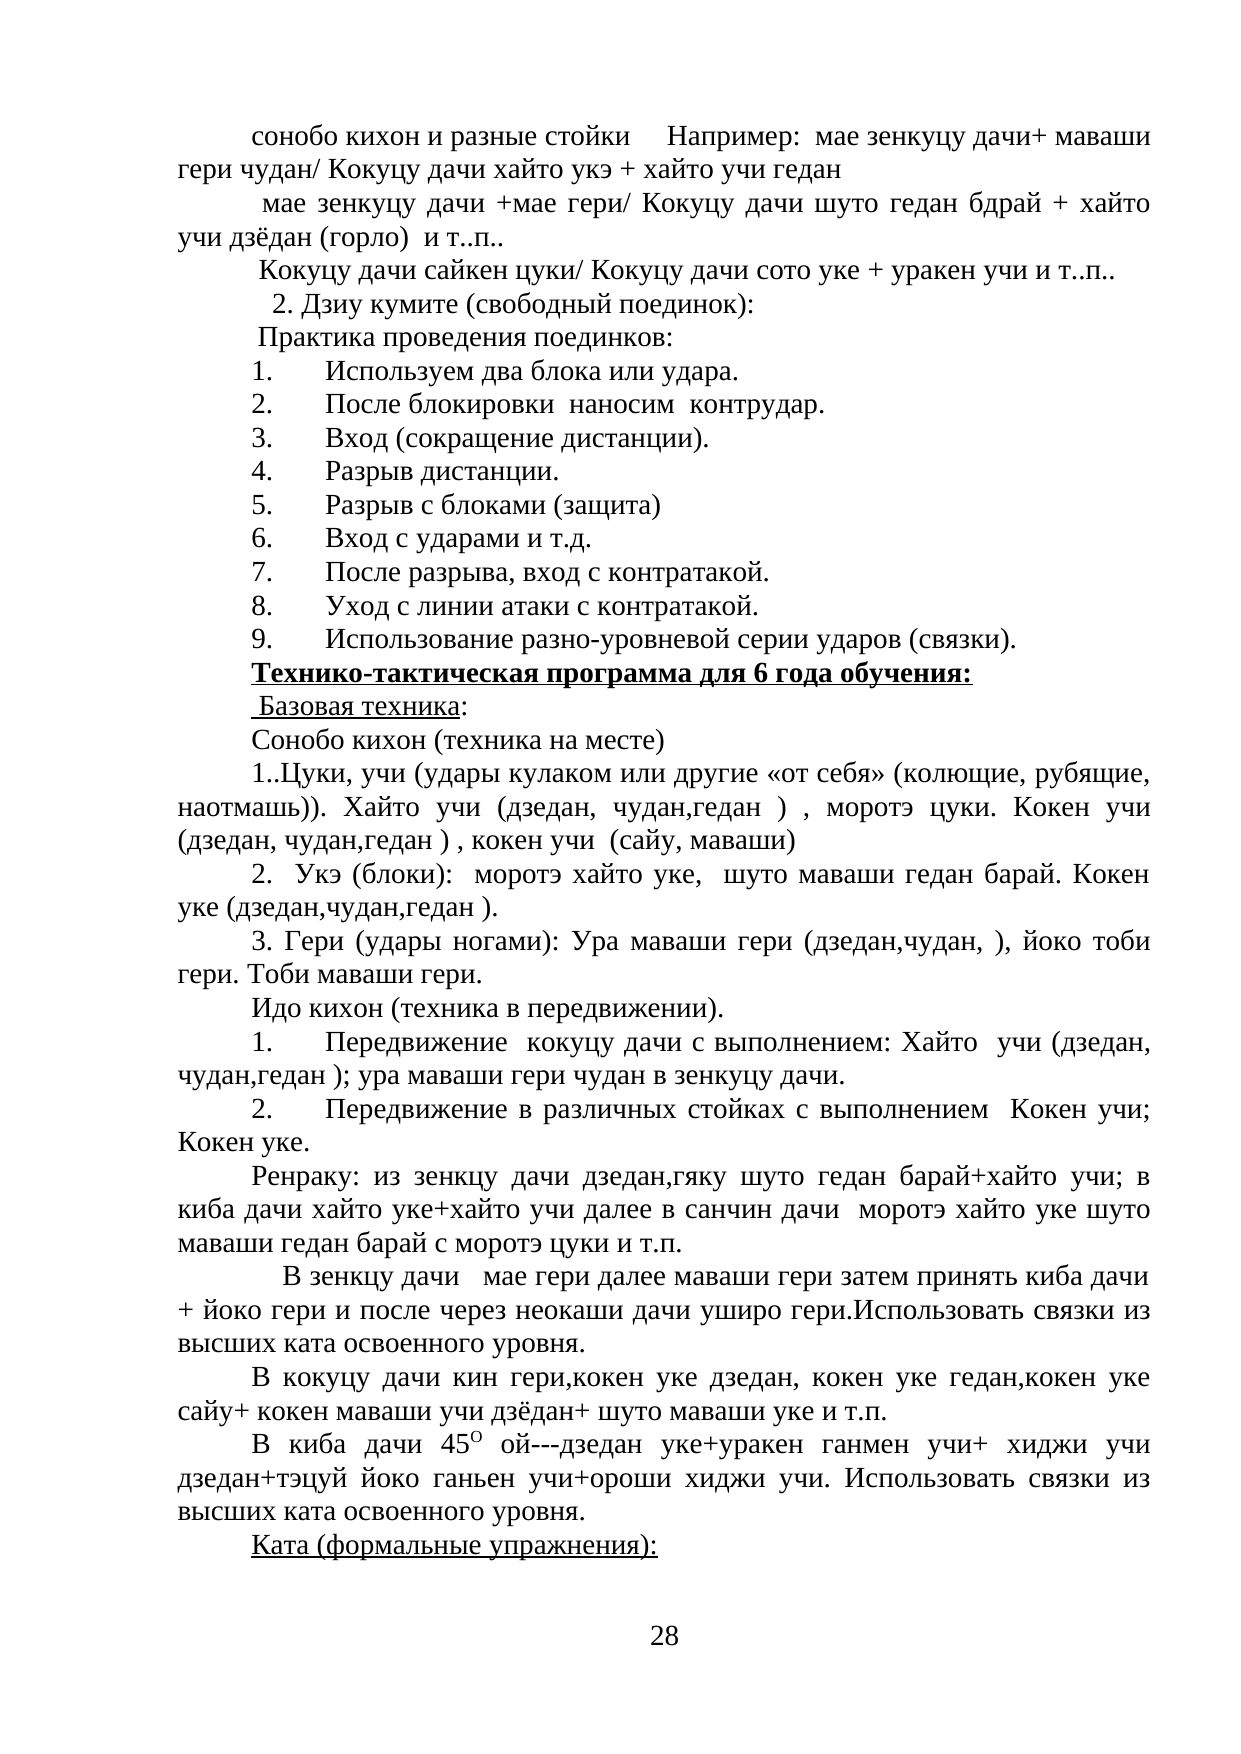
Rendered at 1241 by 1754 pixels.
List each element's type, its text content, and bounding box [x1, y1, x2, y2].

text В зенкцу дачи мае гери далее маваши гери затем принять киба дачи + йоко гери и после через неокаши дачи уширо гери.Использовать связки из высших ката освоенного уровня. [177, 1258, 1152, 1359]
text Идо кихон (техника в передвижении). [177, 990, 1152, 1024]
list Использование разно-уровневой серии ударов (связки). [177, 621, 1152, 655]
list Разрыв дистанции. [177, 453, 1152, 487]
list Используем два блока или удара. [177, 353, 1152, 386]
text Технико-тактическая программа для 6 года обучения: [177, 655, 1152, 688]
text сонобо кихон и разные стойки Например: мае зенкуцу дачи+ маваши гери чудан/ Кокуцу дачи хайто укэ + хайто учи гедан [177, 118, 1152, 185]
list Разрыв с блоками (защита) [177, 487, 1152, 521]
text Ренраку: из зенкцу дачи дзедан,гяку шуто гедан барай+хайто учи; в киба дачи хайто уке+хайто учи далее в санчин дачи моротэ хайто уке шуто маваши гедан барай с моротэ цуки и т.п. [177, 1158, 1152, 1258]
list Вход (сокращение дистанции). [177, 420, 1152, 453]
text Практика проведения поединков: [183, 319, 1152, 353]
list Вход с ударами и т.д. [177, 521, 1152, 554]
list Передвижение в различных стойках с выполнением Кокен учи; Кокен уке. [177, 1091, 1152, 1158]
text Кокуцу дачи сайкен цуки/ Кокуцу дачи сото уке + уракен учи и т..п.. [177, 252, 1152, 286]
list Уход с линии атаки с контратакой. [177, 588, 1152, 621]
text 2. Укэ (блоки): моротэ хайто уке, шуто маваши гедан барай. Кокен уке (дзедан,чудан,гедан ). [177, 856, 1152, 923]
text В кокуцу дачи кин гери,кокен уке дзедан, кокен уке гедан,кокен уке сайу+ кокен маваши учи дзёдан+ шуто маваши уке и т.п. [177, 1359, 1152, 1426]
text 1..Цуки, учи (удары кулаком или другие «от себя» (колющие, рубящие, наотмашь)). Хайто учи (дзедан, чудан,гедан ) , моротэ цуки. Кокен учи (дзедан, чудан,гедан ) , кокен учи (сайу, маваши) [177, 755, 1152, 856]
list После блокировки наносим контрудар. [177, 386, 1152, 420]
text 2. Дзиу кумите (свободный поединок): [183, 286, 1152, 319]
text Ката (формальные упражнения): [177, 1527, 1152, 1560]
text Базовая техника: [177, 688, 1152, 722]
list Передвижение кокуцу дачи с выполнением: Хайто учи (дзедан, чудан,гедан ); ура маваши гери чудан в зенкуцу дачи. [177, 1024, 1152, 1091]
text 3. Гери (удары ногами): Ура маваши гери (дзедан,чудан, ), йоко тоби гери. Тоби маваши гери. [177, 923, 1152, 990]
text мае зенкуцу дачи +мае гери/ Кокуцу дачи шуто гедан бдрай + хайто учи дзёдан (горло) и т..п.. [177, 185, 1152, 252]
list После разрыва, вход с контратакой. [177, 554, 1152, 588]
text Сонобо кихон (техника на месте) [177, 722, 1152, 755]
text В киба дачи 45O ой---дзедан уке+уракен ганмен учи+ хиджи учи дзедан+тэцуй йоко ганьен учи+ороши хиджи учи. Использовать связки из высших ката освоенного уровня. [177, 1426, 1152, 1527]
